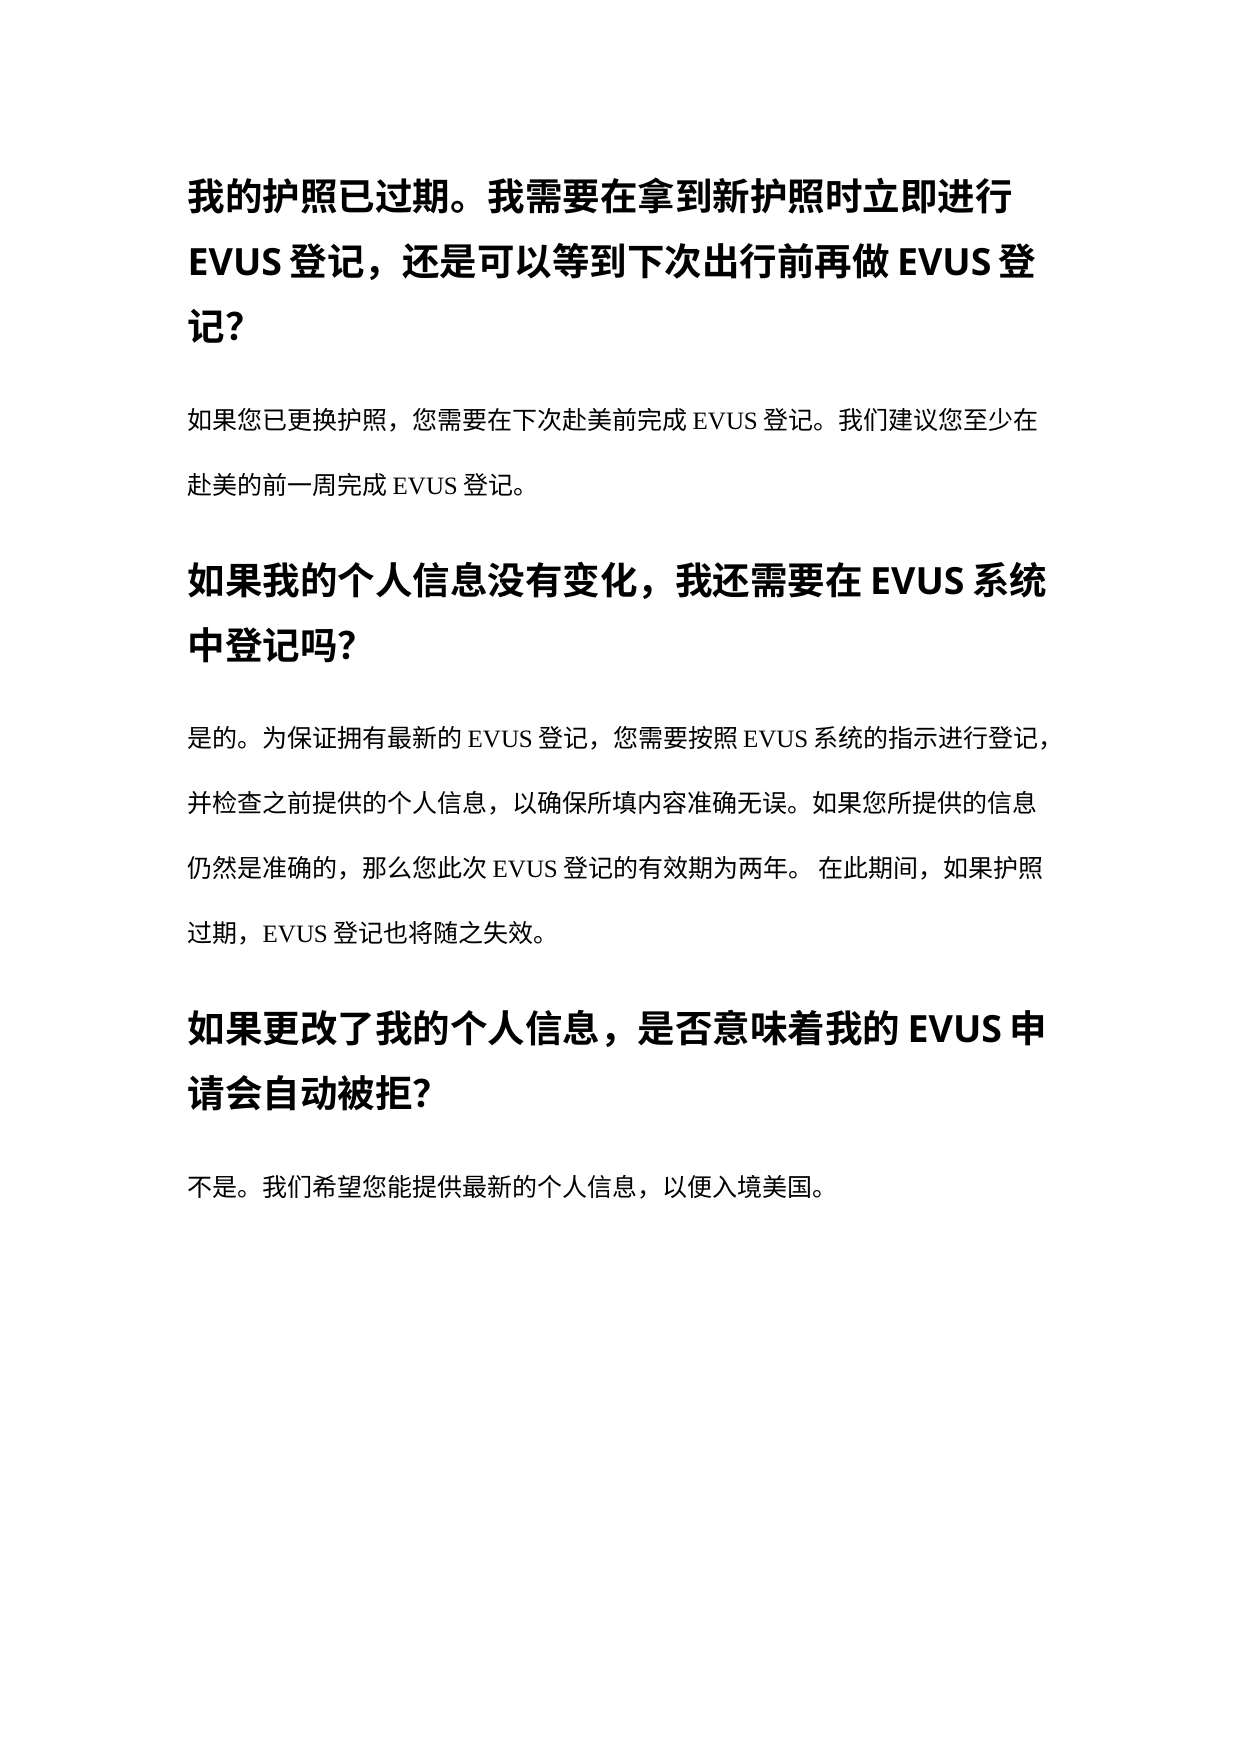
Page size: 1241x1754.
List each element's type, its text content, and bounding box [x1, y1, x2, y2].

text 不是。我们希望您能提供最新的个人信息，以便入境美国。 [187, 1153, 1053, 1218]
subtitle 如果更改了我的个人信息，是否意味着我的EVUS申请会自动被拒？ [187, 994, 1053, 1124]
subtitle 我的护照已过期。我需要在拿到新护照时立即进行EVUS登记，还是可以等到下次出行前再做EVUS登记？ [187, 162, 1053, 357]
text 是的。为保证拥有最新的EVUS登记，您需要按照EVUS系统的指示进行登记，并检查之前提供的个人信息，以确保所填内容准确无误。如果您所提供的信息仍然是准确的，那么您此次EVUS登记的有效期为两年。 在此期间，如果护照过期，EVUS登记也将随之失效。 [187, 704, 1053, 964]
subtitle 如果我的个人信息没有变化，我还需要在EVUS系统中登记吗？ [187, 545, 1053, 675]
text 如果您已更换护照，您需要在下次赴美前完成EVUS登记。我们建议您至少在赴美的前一周完成EVUS登记。 [187, 386, 1053, 516]
